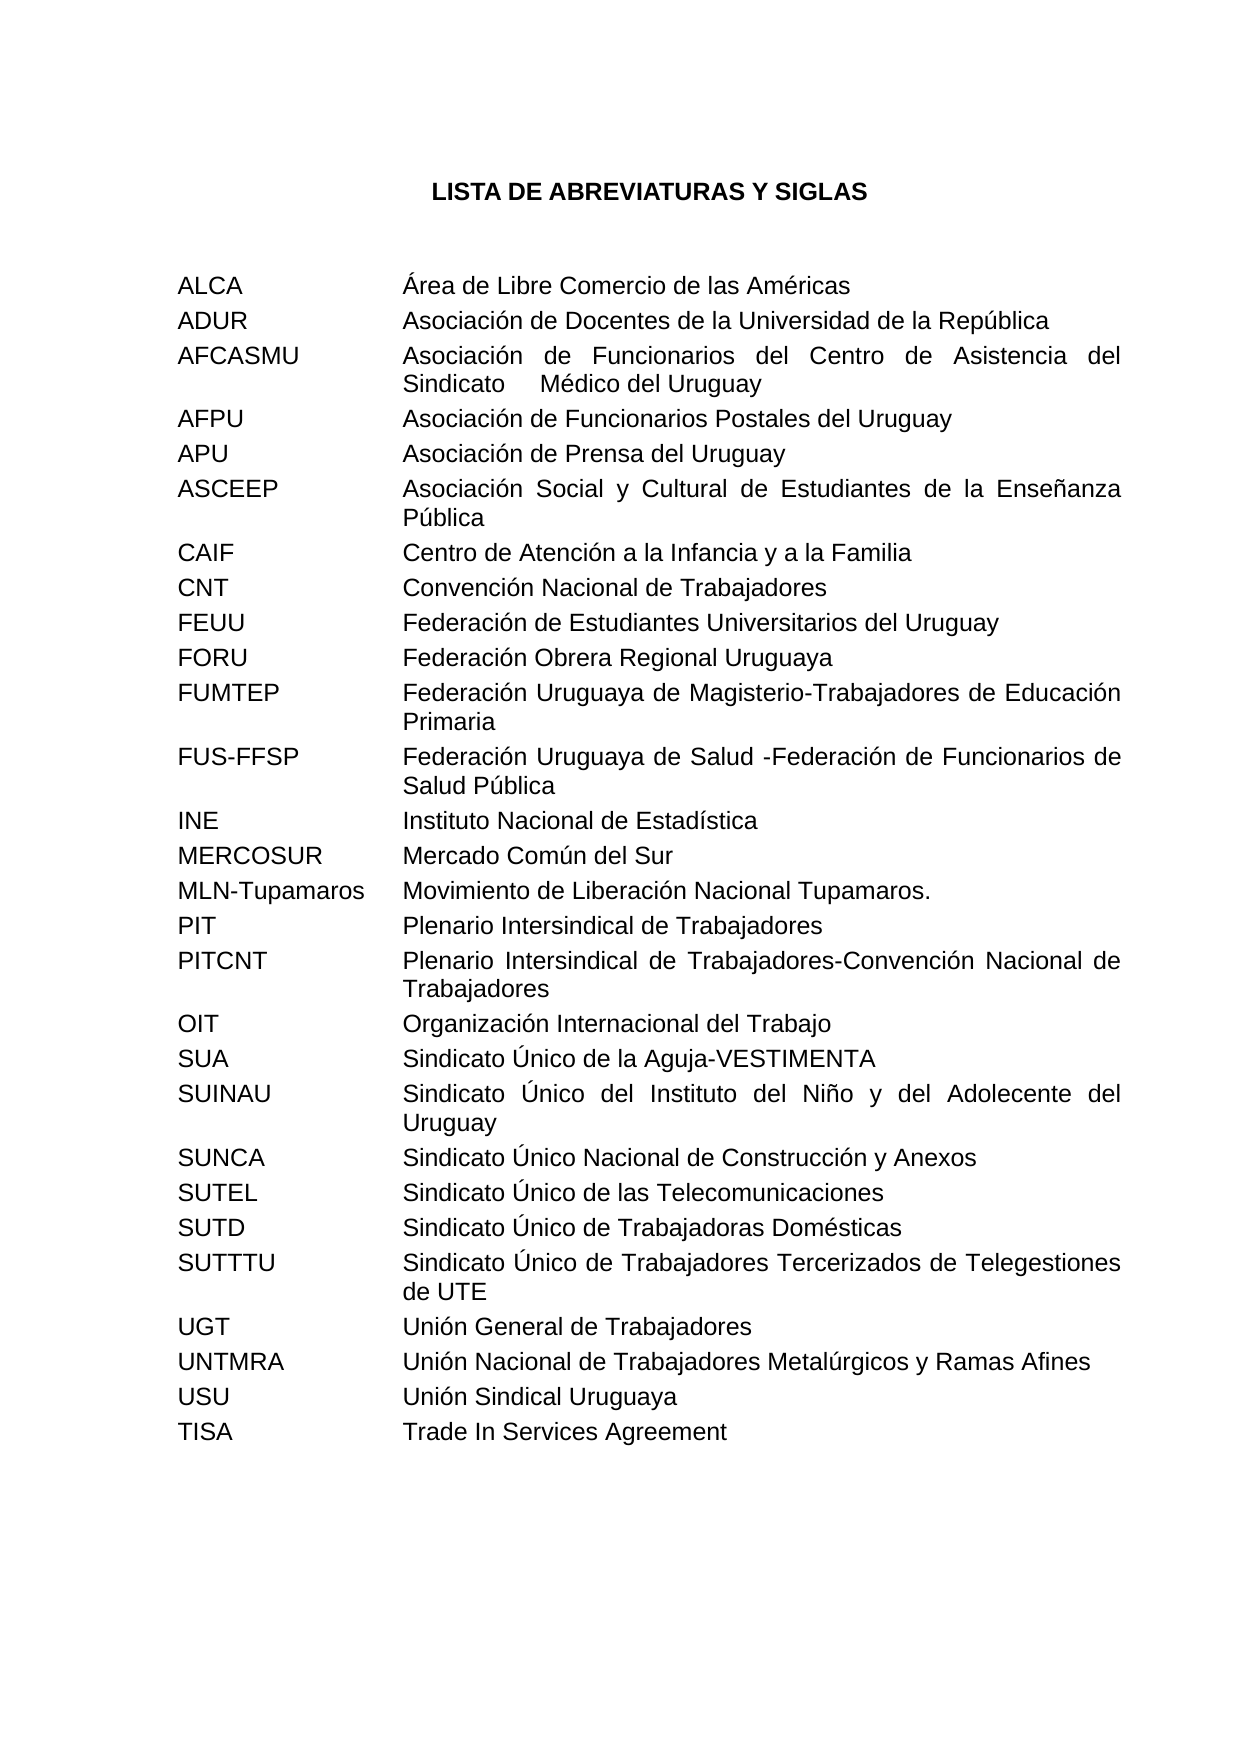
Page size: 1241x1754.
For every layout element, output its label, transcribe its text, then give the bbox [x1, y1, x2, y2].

text LISTA DE ABREVIATURAS Y SIGLAs [177, 177, 1122, 206]
text CAIF Centro de Atención a la Infancia y a la Familia [177, 538, 1122, 567]
text PITCNT Plenario Intersindical de Trabajadores-Convención Nacional de Trabajadores [177, 946, 1122, 1003]
text FORU Federación Obrera Regional Uruguaya [177, 643, 1122, 672]
text MERCOSUR Mercado Común del Sur [177, 841, 1122, 869]
text ASCEEP Asociación Social y Cultural de Estudiantes de la Enseñanza Pública [177, 474, 1122, 532]
text SUNCA Sindicato Único Nacional de Construcción y Anexos [177, 1143, 1122, 1172]
text USU Unión Sindical Uruguaya [177, 1382, 1122, 1411]
text AFPU Asociación de Funcionarios Postales del Uruguay [177, 404, 1122, 433]
text SUTTTU Sindicato Único de Trabajadores Tercerizados de Telegestiones de UTE [177, 1248, 1122, 1306]
text ALCA Área de Libre Comercio de las Américas [177, 271, 1122, 299]
text FEUU Federación de Estudiantes Universitarios del Uruguay [177, 608, 1122, 637]
text APU Asociación de Prensa del Uruguay [177, 439, 1122, 468]
text FUS-FFSP Federación Uruguaya de Salud -Federación de Funcionarios de Salud Pública [177, 742, 1122, 799]
text UNTMRA Unión Nacional de Trabajadores Metalúrgicos y Ramas Afines [177, 1347, 1122, 1376]
text MLN-Tupamaros Movimiento de Liberación Nacional Tupamaros. [177, 876, 1122, 904]
text SUTD Sindicato Único de Trabajadoras Domésticas [177, 1213, 1122, 1242]
text TISA Trade In Services Agreement [177, 1417, 1122, 1446]
text SUTEL Sindicato Único de las Telecomunicaciones [177, 1178, 1122, 1207]
text OIT Organización Internacional del Trabajo [177, 1009, 1122, 1038]
text UGT Unión General de Trabajadores [177, 1312, 1122, 1341]
text ADUR Asociación de Docentes de la Universidad de la República [177, 306, 1122, 334]
text SUA Sindicato Único de la Aguja-VESTIMENTA [177, 1044, 1122, 1073]
text AFCASMU Asociación de Funcionarios del Centro de Asistencia del Sindicato Médico del Uruguay [177, 341, 1122, 398]
text SUINAU Sindicato Único del Instituto del Niño y del Adolecente del Uruguay [177, 1079, 1122, 1137]
text INE Instituto Nacional de Estadística [177, 806, 1122, 834]
text CNT Convención Nacional de Trabajadores [177, 573, 1122, 602]
text PIT Plenario Intersindical de Trabajadores [177, 911, 1122, 939]
text FUMTEP Federación Uruguaya de Magisterio-Trabajadores de Educación Primaria [177, 678, 1122, 736]
